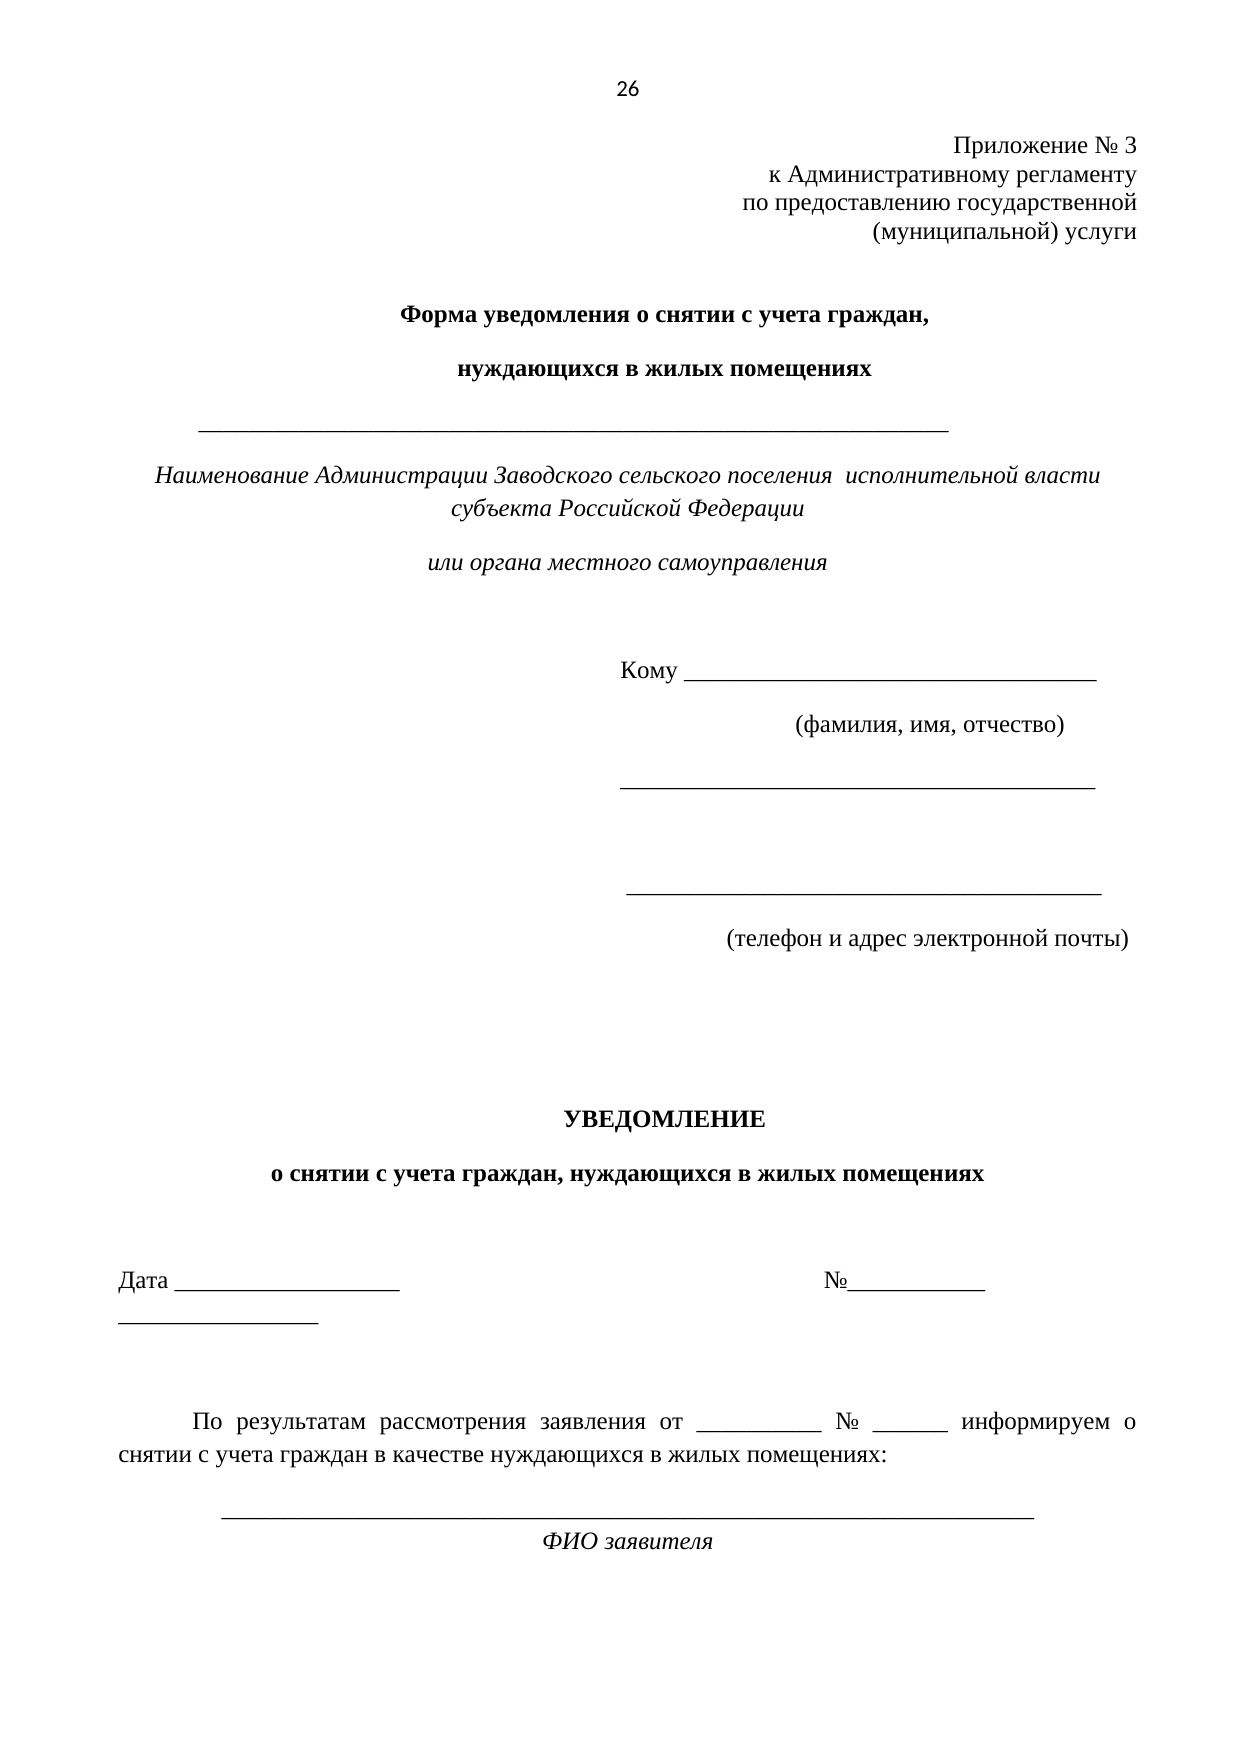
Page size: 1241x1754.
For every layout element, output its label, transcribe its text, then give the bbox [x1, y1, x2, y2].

text ____________________________________________________________ [118, 406, 1137, 435]
text нуждающихся в жилых помещениях [118, 353, 1137, 381]
text к Административному регламенту [532, 159, 1137, 187]
text (телефон и адрес электронной почты) [620, 923, 1137, 952]
text о снятии с учета граждан, нуждающихся в жилых помещениях [118, 1158, 1137, 1187]
text по предоставлению государственной [532, 187, 1137, 216]
text По результатам рассмотрения заявления от __________ № ______ информируем о снятии с учета граждан в качестве нуждающихся в жилых помещениях: [118, 1406, 1137, 1468]
text Кому _________________________________ [620, 655, 1137, 684]
text ______________________________________ [620, 869, 1137, 898]
text УВЕДОМЛЕНИЕ [118, 1104, 1137, 1133]
text ______________________________________ [620, 763, 1137, 791]
text или органа местного самоуправления [118, 547, 1137, 576]
text (фамилия, имя, отчество) [620, 709, 1137, 737]
text Наименование Администрации Заводского сельского поселения исполнительной власти субъекта Российской Федерации [118, 460, 1137, 522]
text Приложение № 3 [118, 130, 1137, 159]
text Дата __________________ №___________ ________________ [118, 1266, 1137, 1327]
text Форма уведомления о снятии с учета граждан, [118, 299, 1137, 327]
text _________________________________________________________________ ФИО заявителя [118, 1493, 1137, 1555]
text (муниципальной) услуги [532, 216, 1137, 245]
